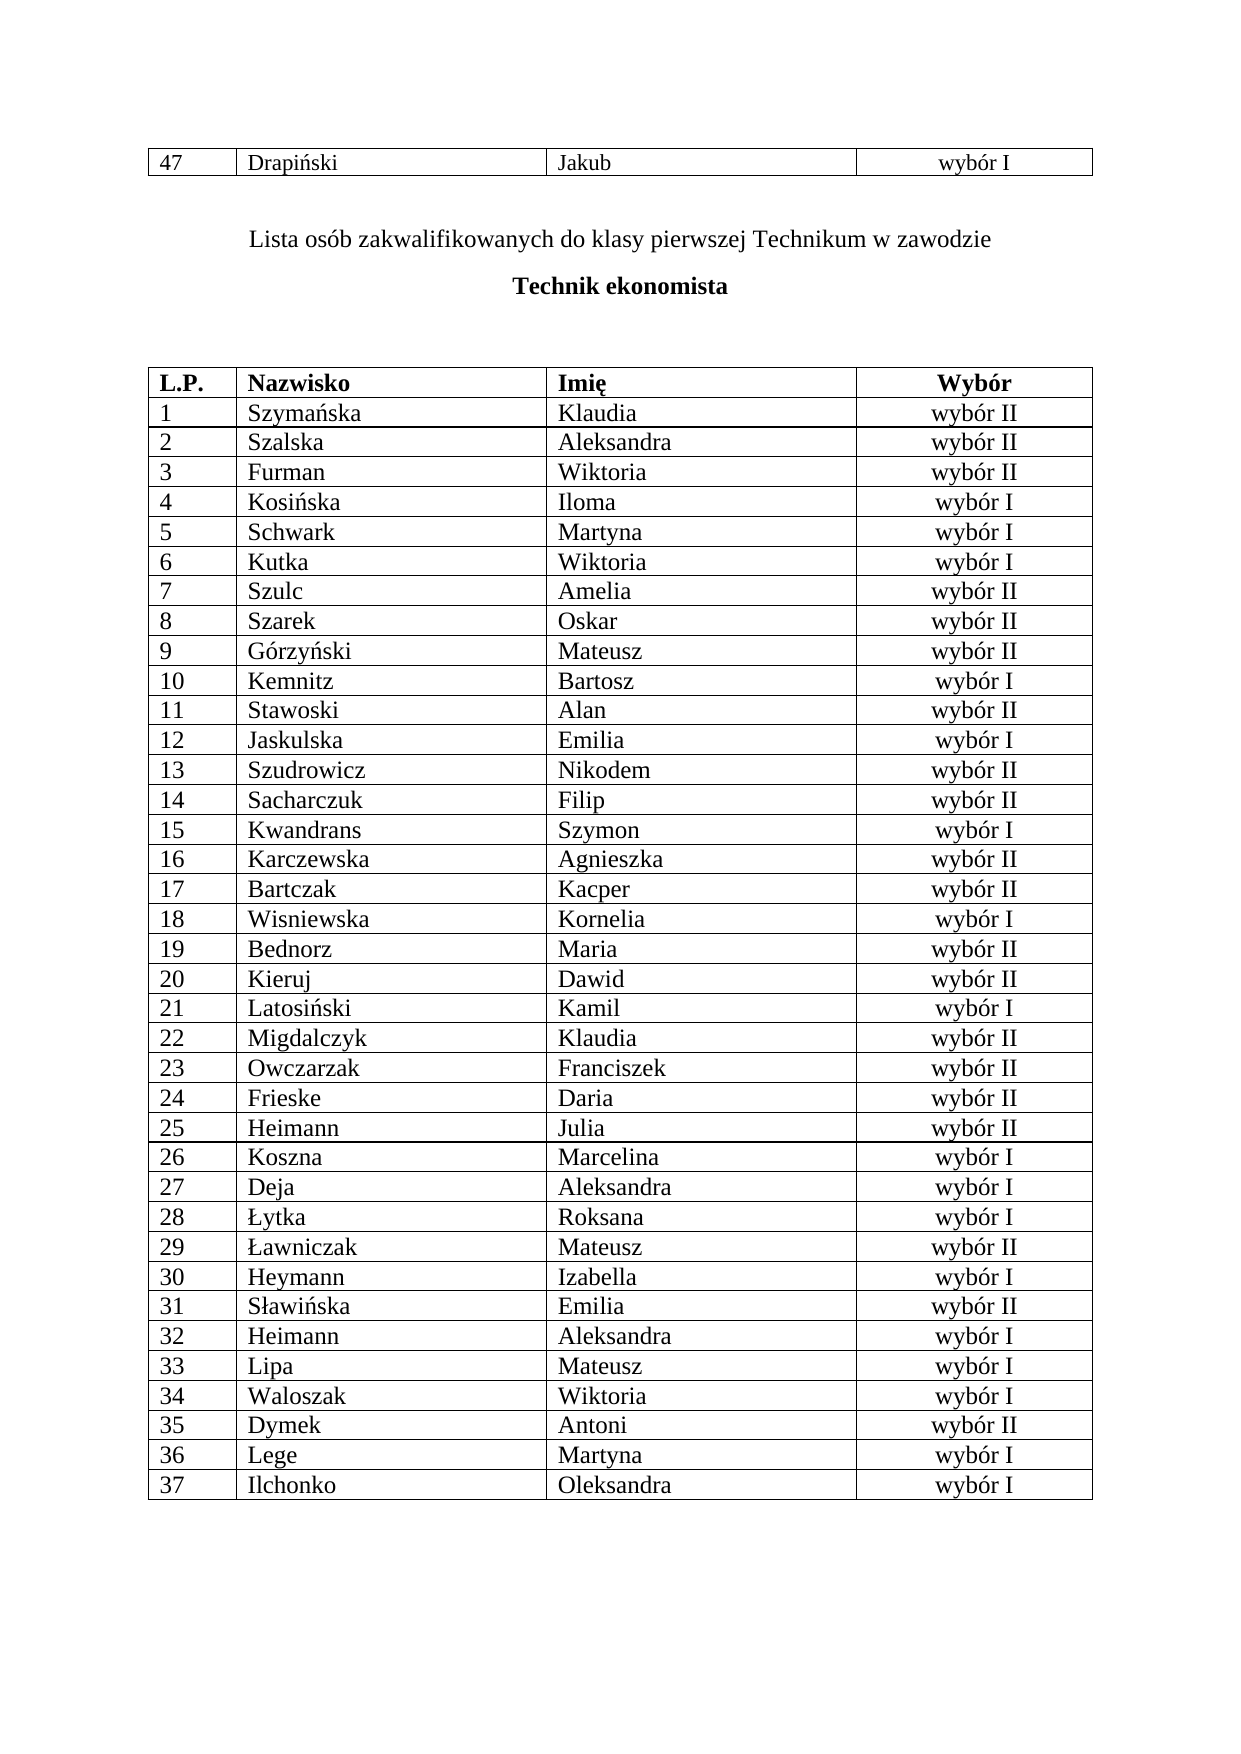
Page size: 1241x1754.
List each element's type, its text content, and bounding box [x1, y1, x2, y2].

table_cell Daria [547, 1083, 856, 1112]
table_cell Oskar [547, 606, 856, 635]
text Technik ekonomista [148, 271, 1093, 300]
table_cell Mateusz [547, 636, 856, 665]
table_cell Marcelina [547, 1143, 856, 1171]
table_cell Lege [237, 1440, 546, 1469]
table_cell Heimann [237, 1321, 546, 1350]
table_cell Bednorz [237, 934, 546, 963]
table_cell Waloszak [237, 1381, 546, 1409]
table_cell Izabella [547, 1262, 856, 1290]
table_cell Górzyński [237, 636, 546, 665]
table_cell Kosińska [237, 487, 546, 516]
table_cell Latosiński [237, 994, 546, 1022]
table_cell 30 [149, 1262, 236, 1290]
table_cell Dawid [547, 964, 856, 992]
table_cell wybór I [857, 666, 1092, 694]
table_cell 33 [149, 1351, 236, 1380]
table_cell wybór I [857, 1440, 1092, 1469]
table_cell Drapiński [237, 149, 546, 175]
table_cell Antoni [547, 1411, 856, 1439]
table_cell Aleksandra [547, 428, 856, 456]
table_cell wybór I [857, 904, 1092, 933]
table_cell wybór II [857, 576, 1092, 605]
table_cell wybór II [857, 934, 1092, 963]
table_cell 19 [149, 934, 236, 963]
table_cell 29 [149, 1232, 236, 1261]
table_cell 2 [149, 428, 236, 456]
table_cell wybór II [857, 845, 1092, 873]
table_cell Lipa [237, 1351, 546, 1380]
table_cell wybór II [857, 755, 1092, 784]
table_cell wybór II [857, 696, 1092, 724]
table_cell wybór I [857, 1321, 1092, 1350]
table_cell 14 [149, 785, 236, 814]
table_cell 6 [149, 547, 236, 575]
table_cell 17 [149, 874, 236, 903]
table_cell wybór I [857, 1470, 1092, 1499]
table_cell Aleksandra [547, 1321, 856, 1350]
table_cell wybór II [857, 398, 1092, 426]
table_cell wybór II [857, 1023, 1092, 1052]
table_cell Emilia [547, 1291, 856, 1320]
table_cell 22 [149, 1023, 236, 1052]
table_cell 13 [149, 755, 236, 784]
table_cell 35 [149, 1411, 236, 1439]
table_cell Dymek [237, 1411, 546, 1439]
table_cell Sławińska [237, 1291, 546, 1320]
table_cell 1 [149, 398, 236, 426]
table_cell 12 [149, 725, 236, 754]
table_cell Szarek [237, 606, 546, 635]
table_cell Agnieszka [547, 845, 856, 873]
table_cell wybór II [857, 457, 1092, 486]
table_cell wybór I [857, 1143, 1092, 1171]
table_cell Oleksandra [547, 1470, 856, 1499]
table_cell Kacper [547, 874, 856, 903]
table_cell 4 [149, 487, 236, 516]
table_cell Sacharczuk [237, 785, 546, 814]
table_cell Schwark [237, 517, 546, 546]
table_cell 10 [149, 666, 236, 694]
table_cell Kieruj [237, 964, 546, 992]
table_header Imię [547, 368, 856, 397]
table_cell wybór II [857, 428, 1092, 456]
table_cell 7 [149, 576, 236, 605]
table_cell Iloma [547, 487, 856, 516]
table_cell Wiktoria [547, 457, 856, 486]
table_cell Owczarzak [237, 1053, 546, 1082]
table_cell Kamil [547, 994, 856, 1022]
table_cell Bartosz [547, 666, 856, 694]
table_cell 36 [149, 1440, 236, 1469]
table_cell wybór II [857, 1291, 1092, 1320]
table_cell wybór I [857, 725, 1092, 754]
table_cell Franciszek [547, 1053, 856, 1082]
table_cell Wisniewska [237, 904, 546, 933]
table_cell 16 [149, 845, 236, 873]
table_cell Heymann [237, 1262, 546, 1290]
table_cell 9 [149, 636, 236, 665]
table_header Nazwisko [237, 368, 546, 397]
table_cell Migdalczyk [237, 1023, 546, 1052]
table_cell wybór II [857, 964, 1092, 992]
table_cell wybór II [857, 1083, 1092, 1112]
table_cell wybór I [857, 994, 1092, 1022]
table_cell 47 [149, 149, 236, 175]
table_cell Kwandrans [237, 815, 546, 843]
table_cell Deja [237, 1172, 546, 1201]
table_cell wybór II [857, 1411, 1092, 1439]
table_cell wybór II [857, 636, 1092, 665]
table_cell Ławniczak [237, 1232, 546, 1261]
table_cell 37 [149, 1470, 236, 1499]
table_cell Mateusz [547, 1232, 856, 1261]
table_cell wybór II [857, 1053, 1092, 1082]
table_cell Jaskulska [237, 725, 546, 754]
table_cell 31 [149, 1291, 236, 1320]
table_header Wybór [857, 368, 1092, 397]
table_cell Wiktoria [547, 547, 856, 575]
table_cell wybór I [857, 1262, 1092, 1290]
table_cell Szalska [237, 428, 546, 456]
table_cell Łytka [237, 1202, 546, 1231]
table_cell 27 [149, 1172, 236, 1201]
table_cell Martyna [547, 1440, 856, 1469]
table_cell Stawoski [237, 696, 546, 724]
table_cell Mateusz [547, 1351, 856, 1380]
table_cell wybór II [857, 785, 1092, 814]
table_cell Klaudia [547, 1023, 856, 1052]
text Lista osób zakwalifikowanych do klasy pierwszej Technikum w zawodzie [148, 224, 1093, 252]
table_cell 28 [149, 1202, 236, 1231]
table_cell Klaudia [547, 398, 856, 426]
table_cell Furman [237, 457, 546, 486]
table_cell Filip [547, 785, 856, 814]
table_cell Frieske [237, 1083, 546, 1112]
table_cell 26 [149, 1143, 236, 1171]
table_cell 15 [149, 815, 236, 843]
table_cell 34 [149, 1381, 236, 1409]
table_cell 18 [149, 904, 236, 933]
table_cell Maria [547, 934, 856, 963]
table_cell wybór II [857, 1113, 1092, 1141]
table_header L.P. [149, 368, 236, 397]
table_cell 20 [149, 964, 236, 992]
table_cell wybór I [857, 1202, 1092, 1231]
table_cell wybór I [857, 1381, 1092, 1409]
table_cell Julia [547, 1113, 856, 1141]
table_cell Szudrowicz [237, 755, 546, 784]
table_cell Jakub [547, 149, 856, 175]
table_cell wybór I [857, 487, 1092, 516]
table_cell Roksana [547, 1202, 856, 1231]
table_cell Bartczak [237, 874, 546, 903]
table_cell wybór I [857, 1172, 1092, 1201]
table_cell wybór I [857, 517, 1092, 546]
table_cell 8 [149, 606, 236, 635]
table_cell wybór I [857, 1351, 1092, 1380]
table_cell Szymańska [237, 398, 546, 426]
table_cell wybór I [857, 149, 1092, 175]
table_cell Alan [547, 696, 856, 724]
table_cell Szymon [547, 815, 856, 843]
table_cell 23 [149, 1053, 236, 1082]
table_cell Amelia [547, 576, 856, 605]
table_cell Szulc [237, 576, 546, 605]
table_cell Kornelia [547, 904, 856, 933]
table_cell Emilia [547, 725, 856, 754]
table_cell wybór I [857, 547, 1092, 575]
table_cell Ilchonko [237, 1470, 546, 1499]
table_cell Kutka [237, 547, 546, 575]
table_cell wybór II [857, 606, 1092, 635]
table_cell wybór II [857, 874, 1092, 903]
table_cell 3 [149, 457, 236, 486]
table_cell 25 [149, 1113, 236, 1141]
table_cell Koszna [237, 1143, 546, 1171]
table_cell Heimann [237, 1113, 546, 1141]
table_cell 32 [149, 1321, 236, 1350]
table_cell wybór I [857, 815, 1092, 843]
table_cell 24 [149, 1083, 236, 1112]
table_cell Karczewska [237, 845, 546, 873]
table_cell 21 [149, 994, 236, 1022]
table_cell wybór II [857, 1232, 1092, 1261]
table_cell Nikodem [547, 755, 856, 784]
table_cell 5 [149, 517, 236, 546]
table_cell Kemnitz [237, 666, 546, 694]
table_cell Wiktoria [547, 1381, 856, 1409]
table_cell 11 [149, 696, 236, 724]
table_cell Martyna [547, 517, 856, 546]
table_cell Aleksandra [547, 1172, 856, 1201]
